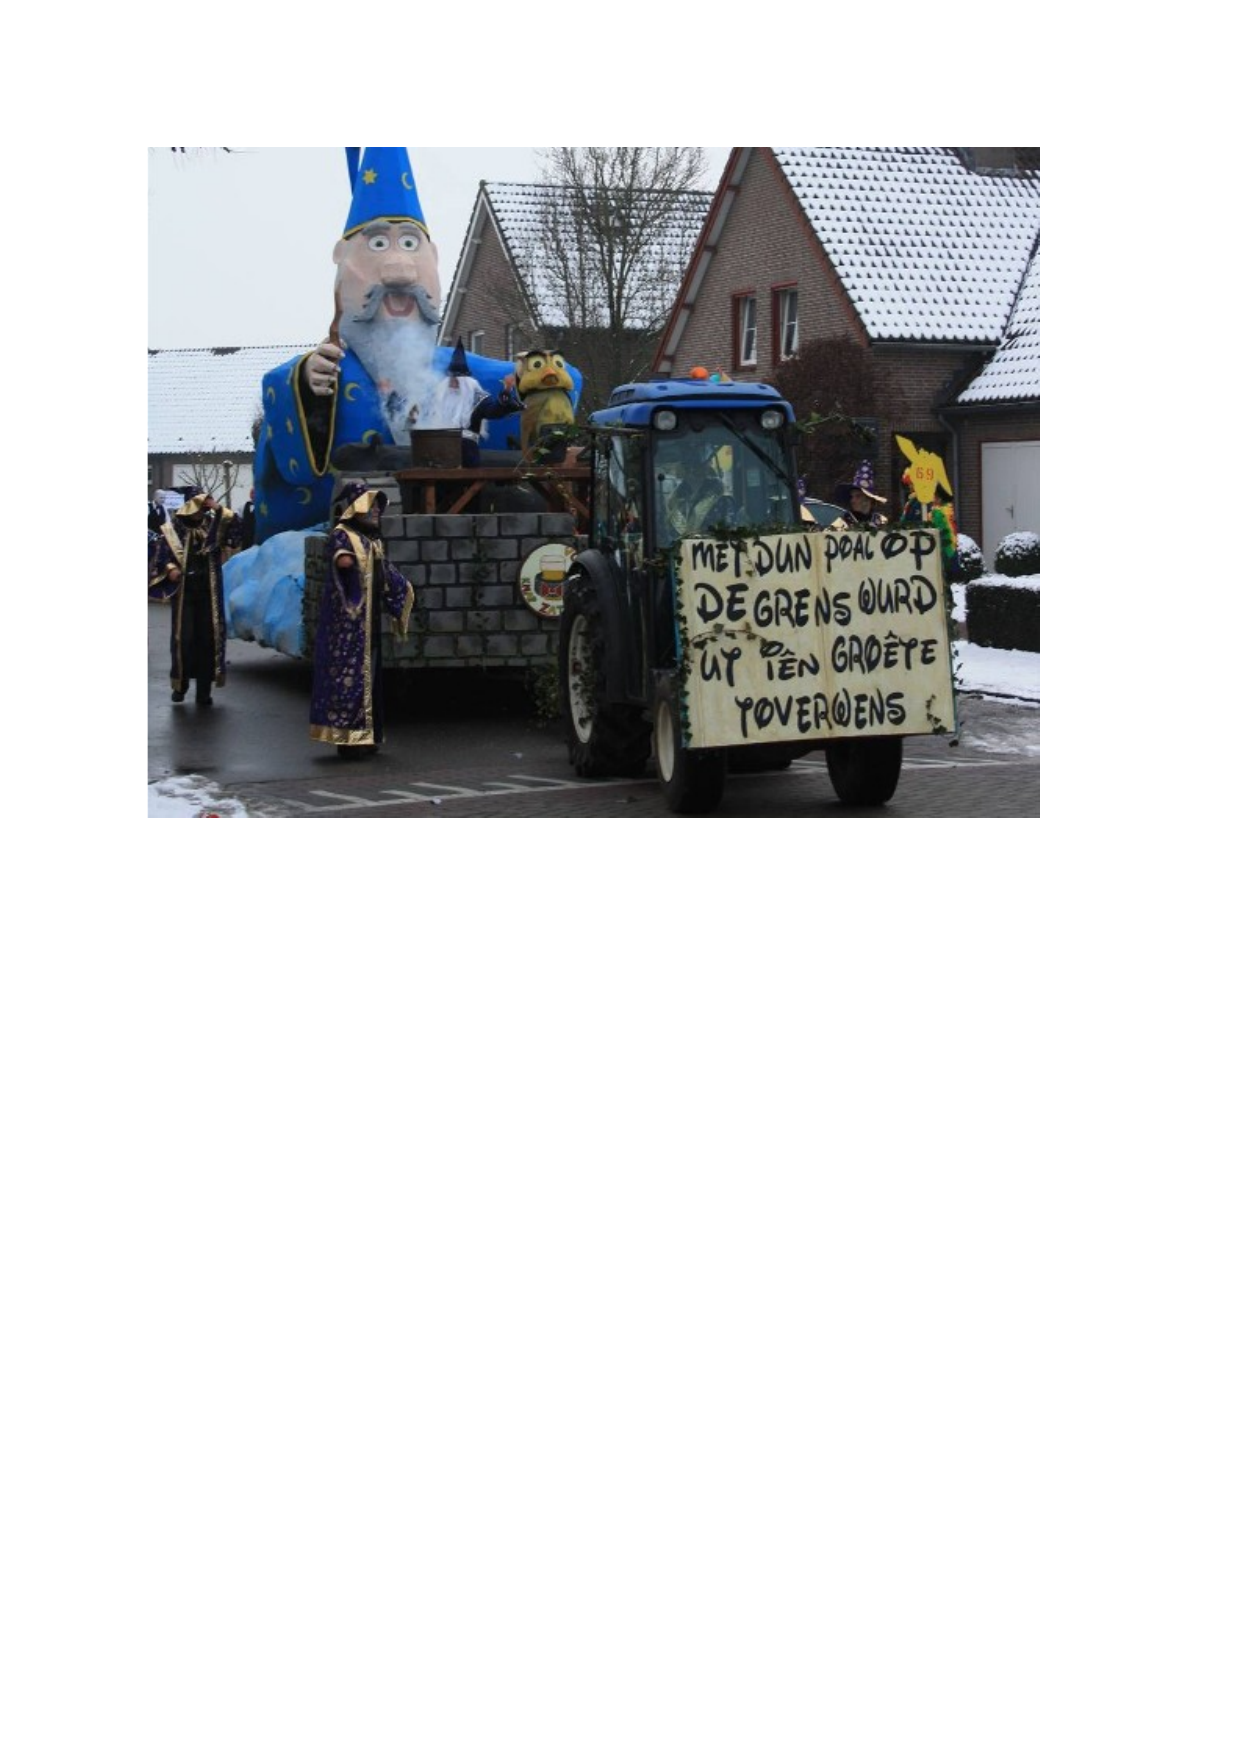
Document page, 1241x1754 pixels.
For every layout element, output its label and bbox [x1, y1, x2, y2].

picture [147, 147, 1040, 818]
